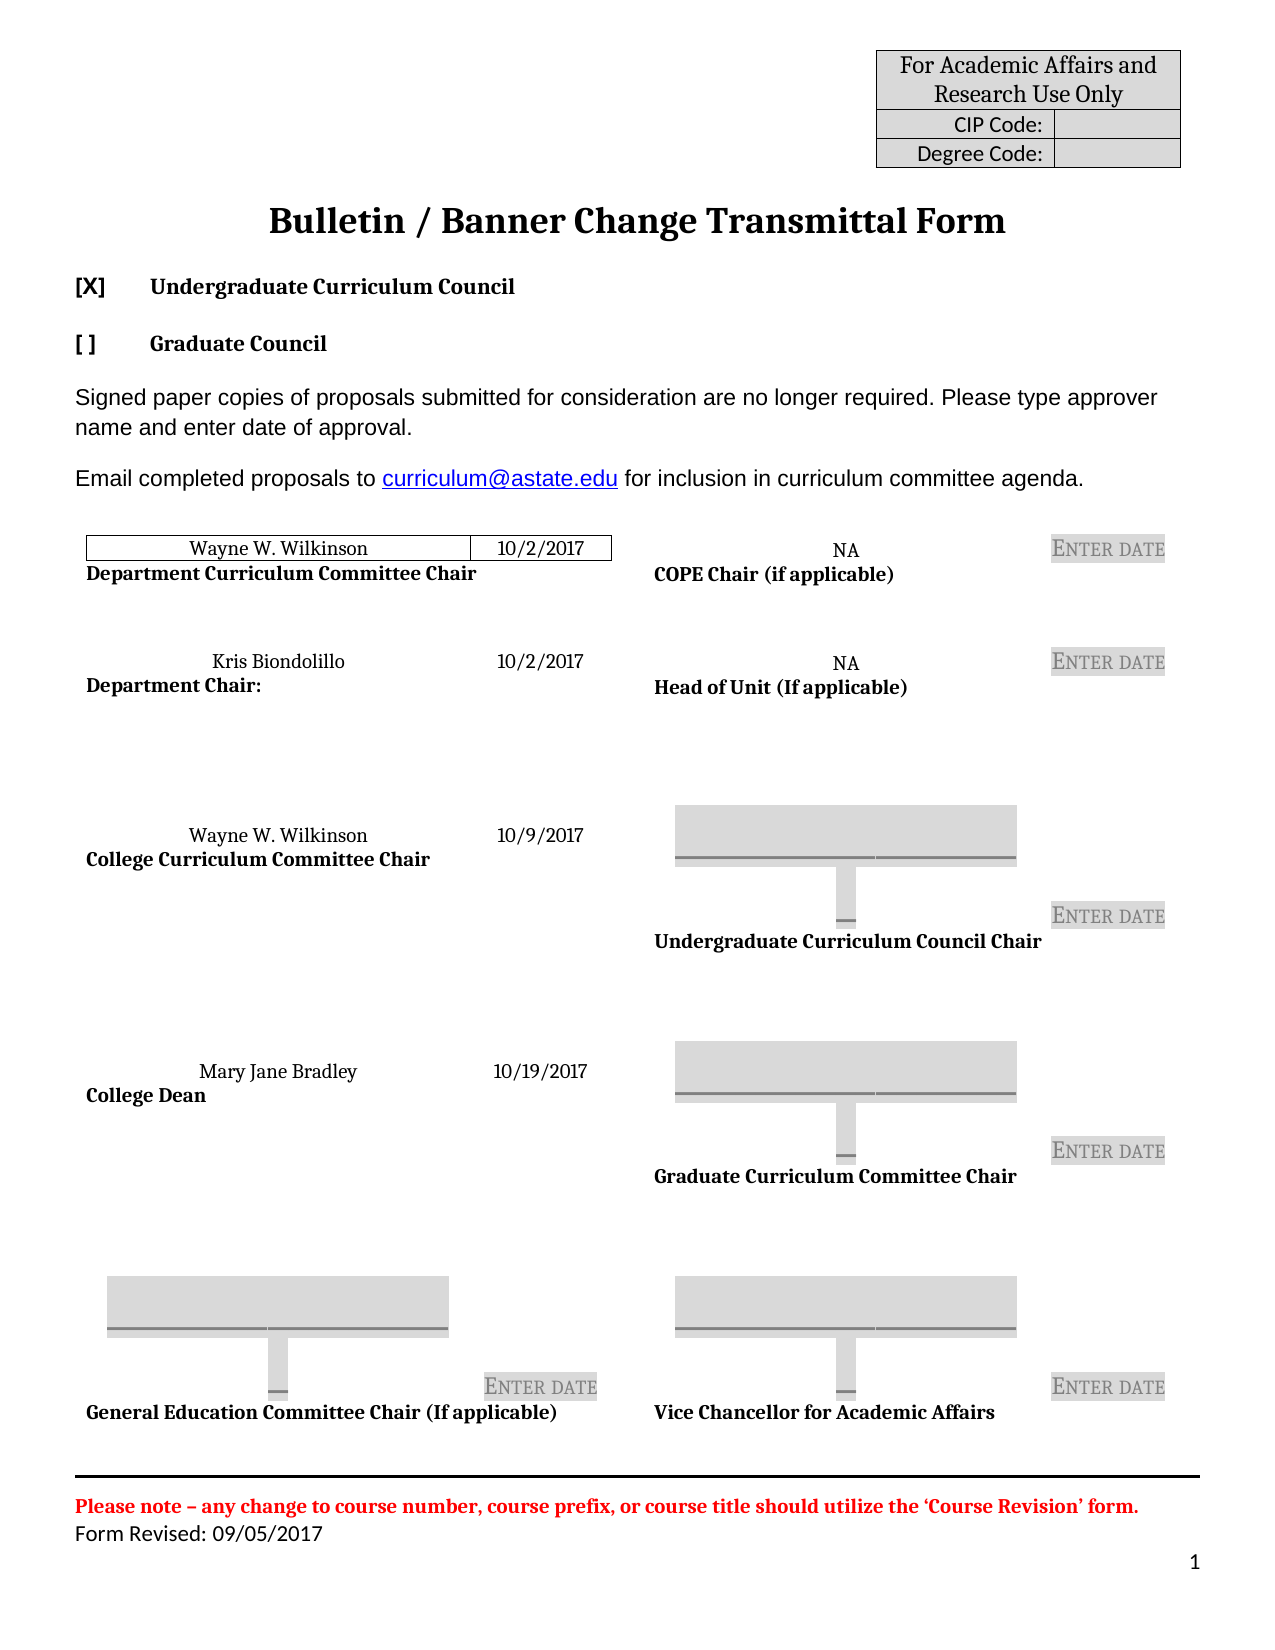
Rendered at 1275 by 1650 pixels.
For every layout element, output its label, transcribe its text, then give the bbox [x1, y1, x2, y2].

table_header For Academic Affairs and Research Use Only [877, 51, 1180, 109]
text Email completed proposals to curriculum@astate.edu for inclusion in curriculum committee agenda. [75, 465, 1200, 491]
table_cell General Education Committee Chair (If applicable) [75, 1214, 643, 1449]
table_cell Graduate Curriculum Committee Chair [643, 978, 1211, 1214]
table_cell Department Chair: [75, 629, 643, 743]
table_cell Undergraduate Curriculum Council Chair [643, 743, 1211, 978]
table_cell College Dean [75, 978, 643, 1214]
table_cell Vice Chancellor for Academic Affairs [643, 1214, 1211, 1449]
table_header COPE Chair (if applicable) [643, 516, 1211, 629]
table_cell CIP Code: [877, 110, 1054, 138]
table_header Department Curriculum Committee Chair [75, 516, 643, 629]
table_cell Head of Unit (If applicable) [643, 629, 1211, 743]
text Signed paper copies of proposals submitted for consideration are no longer required. Please type approver name and enter date of approval. [75, 383, 1200, 440]
text Bulletin / Banner Change Transmittal Form [75, 199, 1200, 243]
table_cell [1055, 139, 1180, 167]
text [X] Undergraduate Curriculum Council [75, 270, 1200, 301]
table_cell Degree Code: [877, 139, 1054, 167]
text [ ] Graduate Council [75, 327, 1200, 358]
table_cell College Curriculum Committee Chair [75, 743, 643, 978]
table_cell [1055, 110, 1180, 138]
